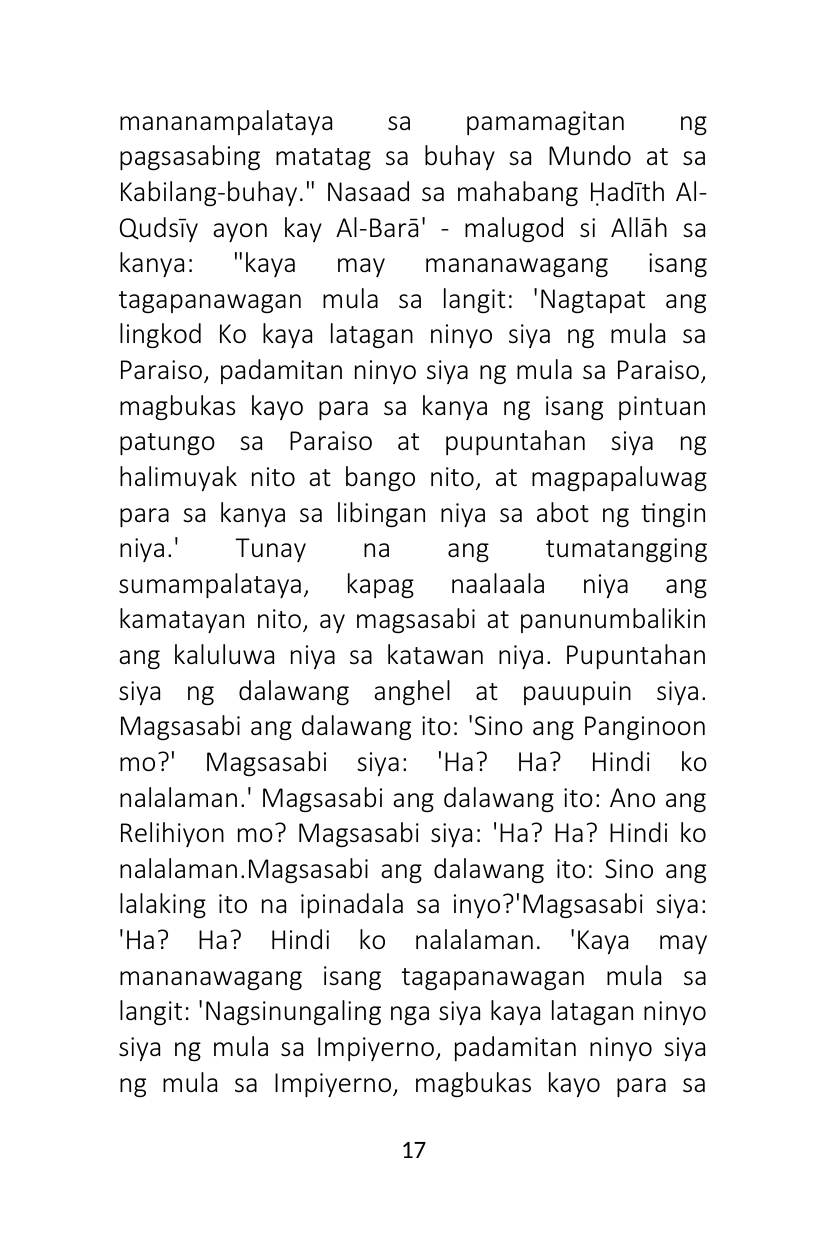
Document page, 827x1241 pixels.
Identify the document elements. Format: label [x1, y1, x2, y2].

text [118, 102, 709, 1099]
